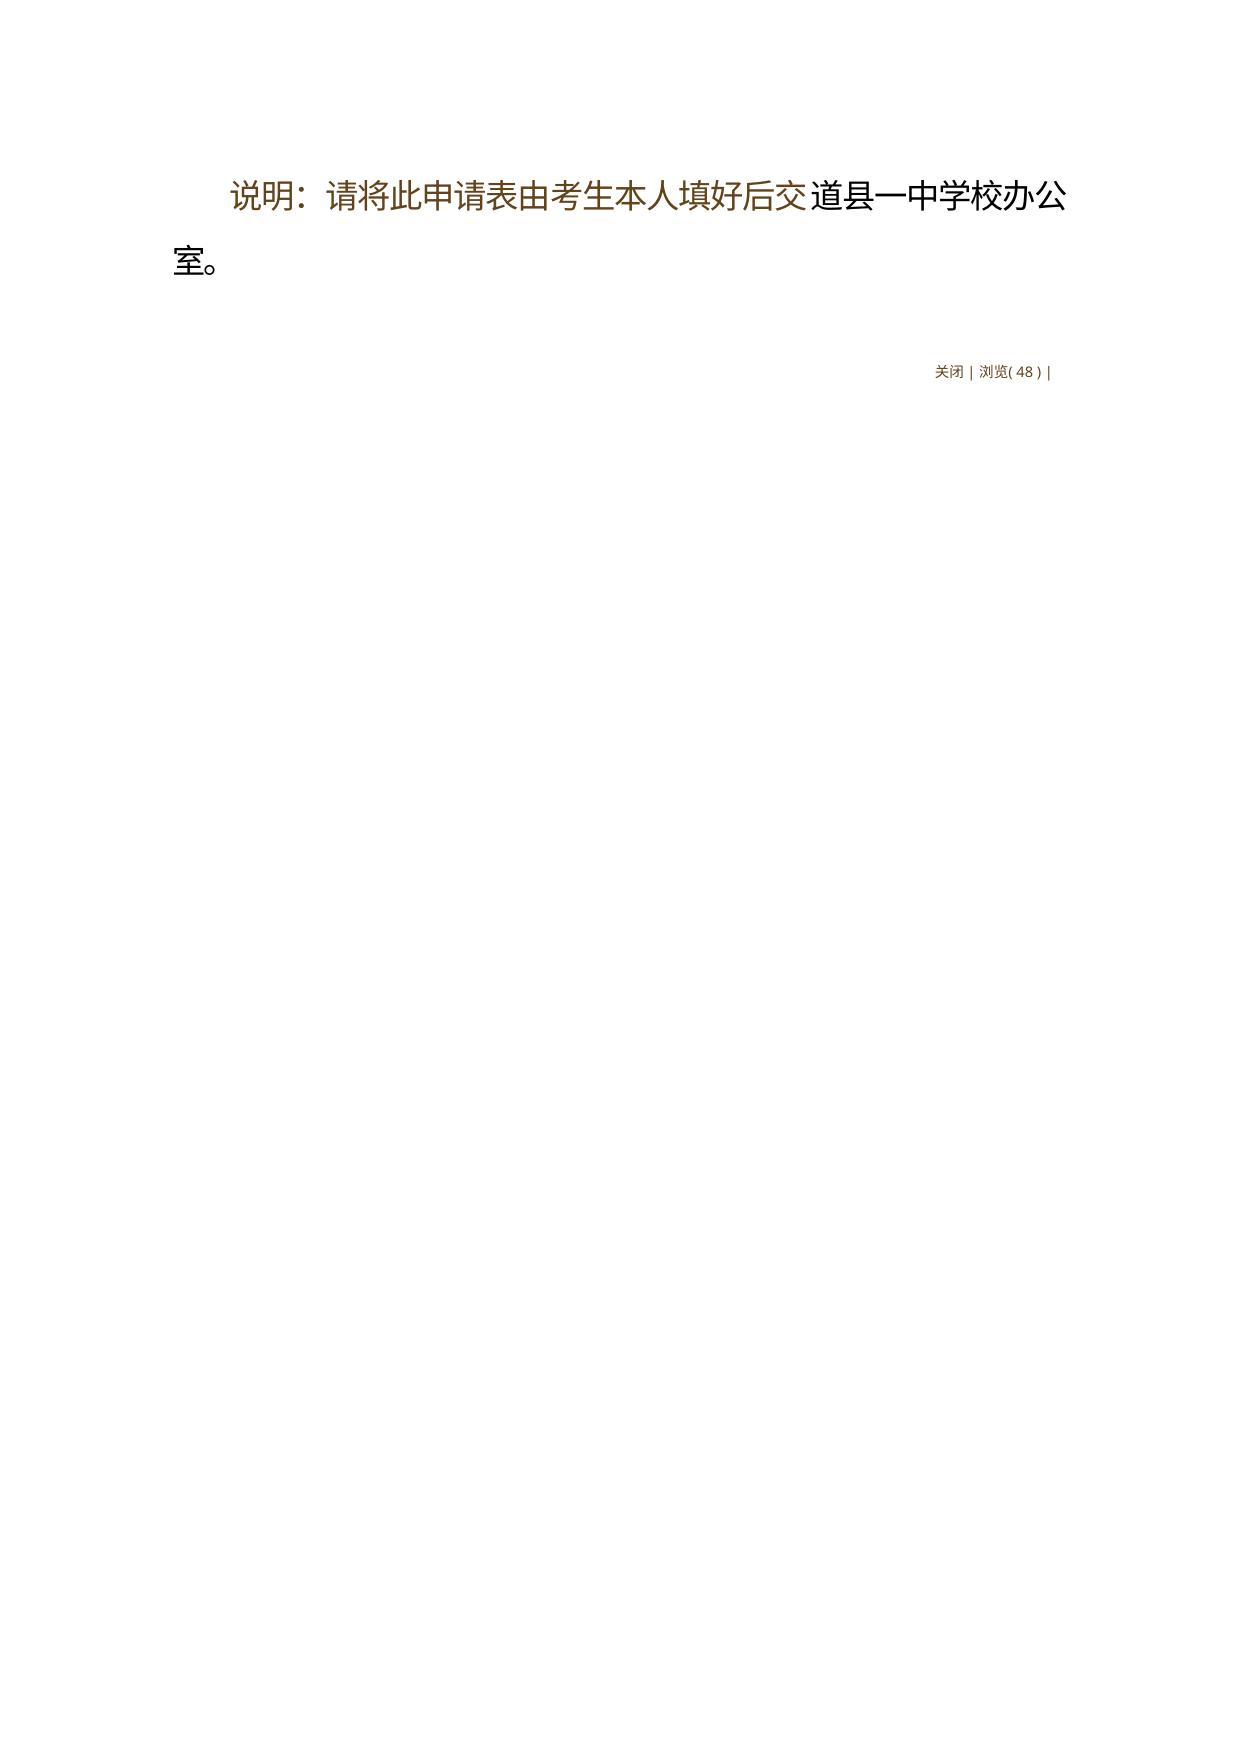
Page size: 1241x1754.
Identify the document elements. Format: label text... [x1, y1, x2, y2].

text 关闭 | 浏览( 48 ) | [187, 354, 1053, 387]
text 说明：请将此申请表由考生本人填好后交道县一中学校办公室。 [172, 162, 1068, 292]
